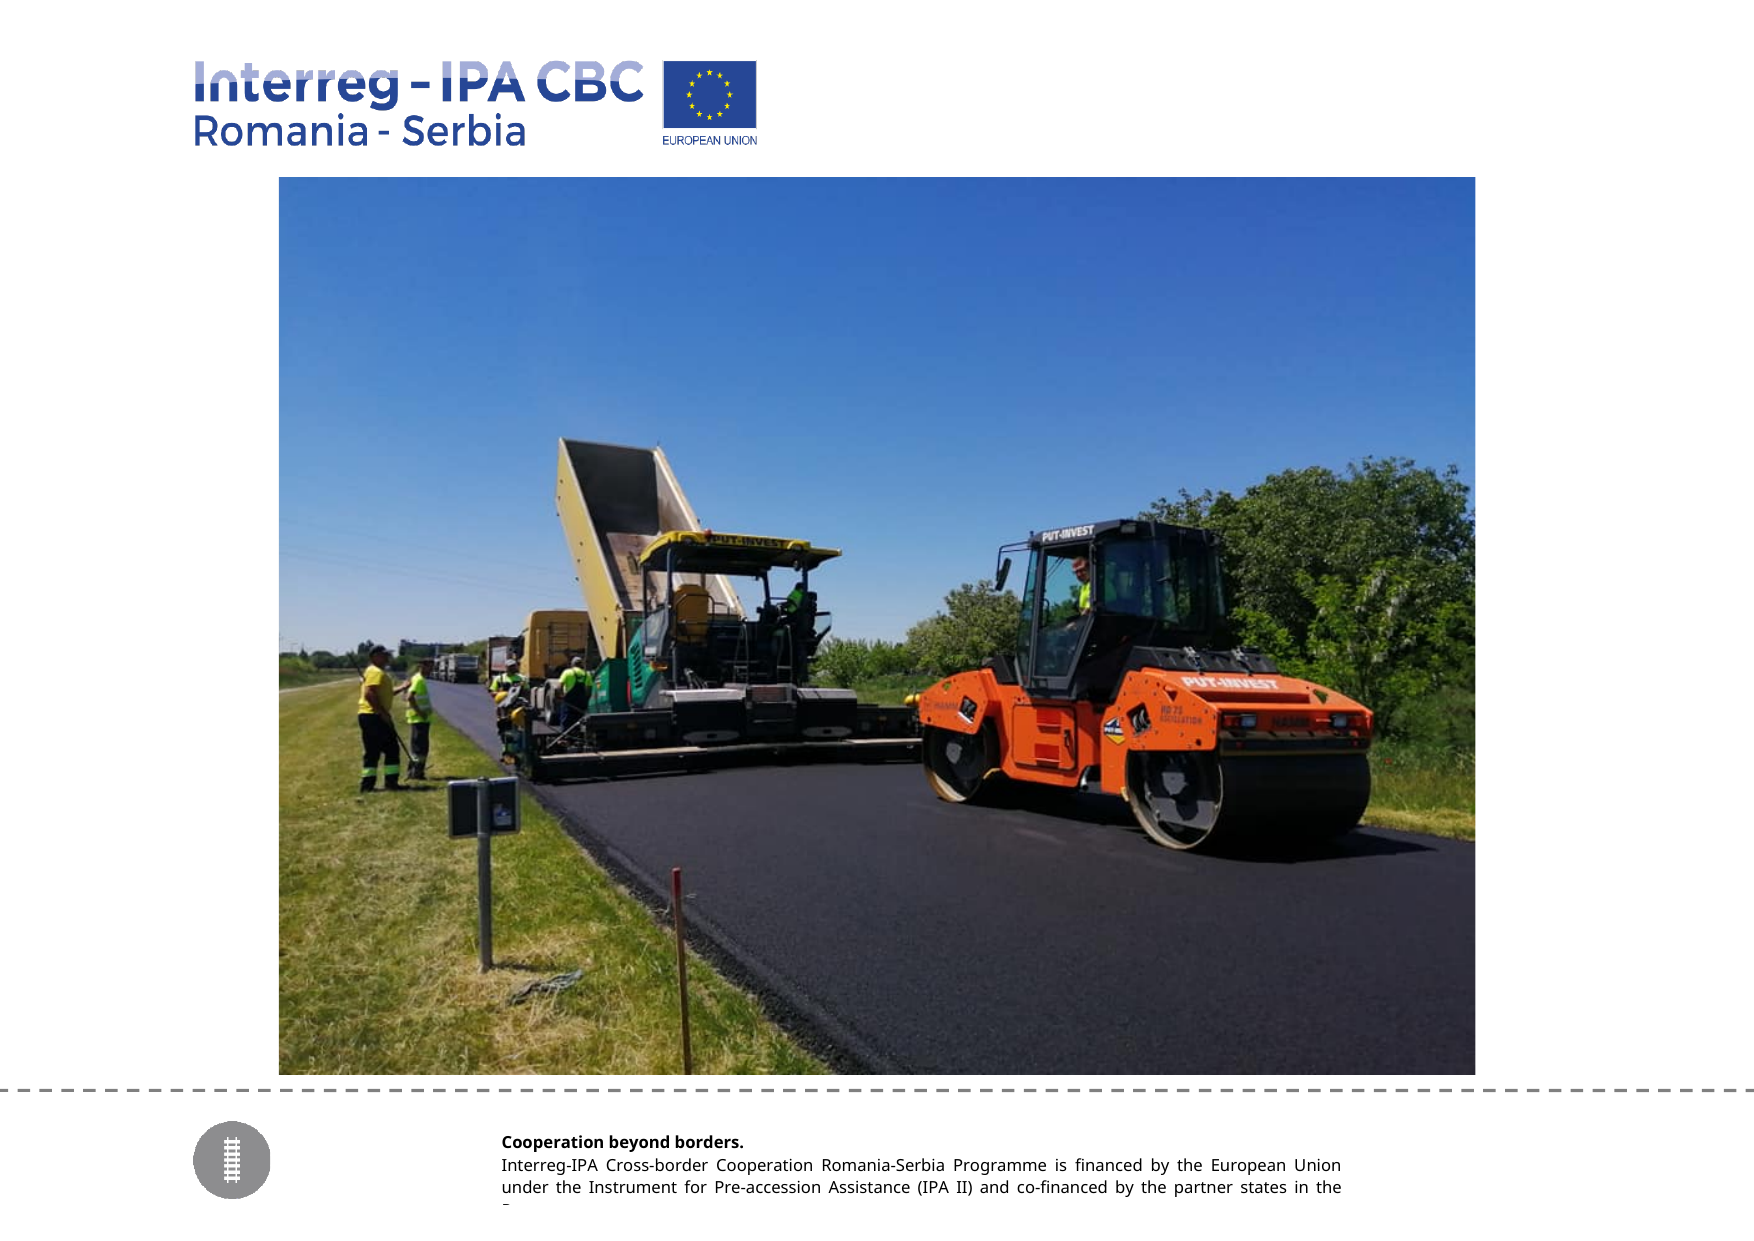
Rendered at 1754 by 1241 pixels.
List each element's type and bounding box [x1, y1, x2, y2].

picture [278, 177, 1476, 1075]
picture [193, 1121, 271, 1199]
picture [159, 29, 789, 174]
